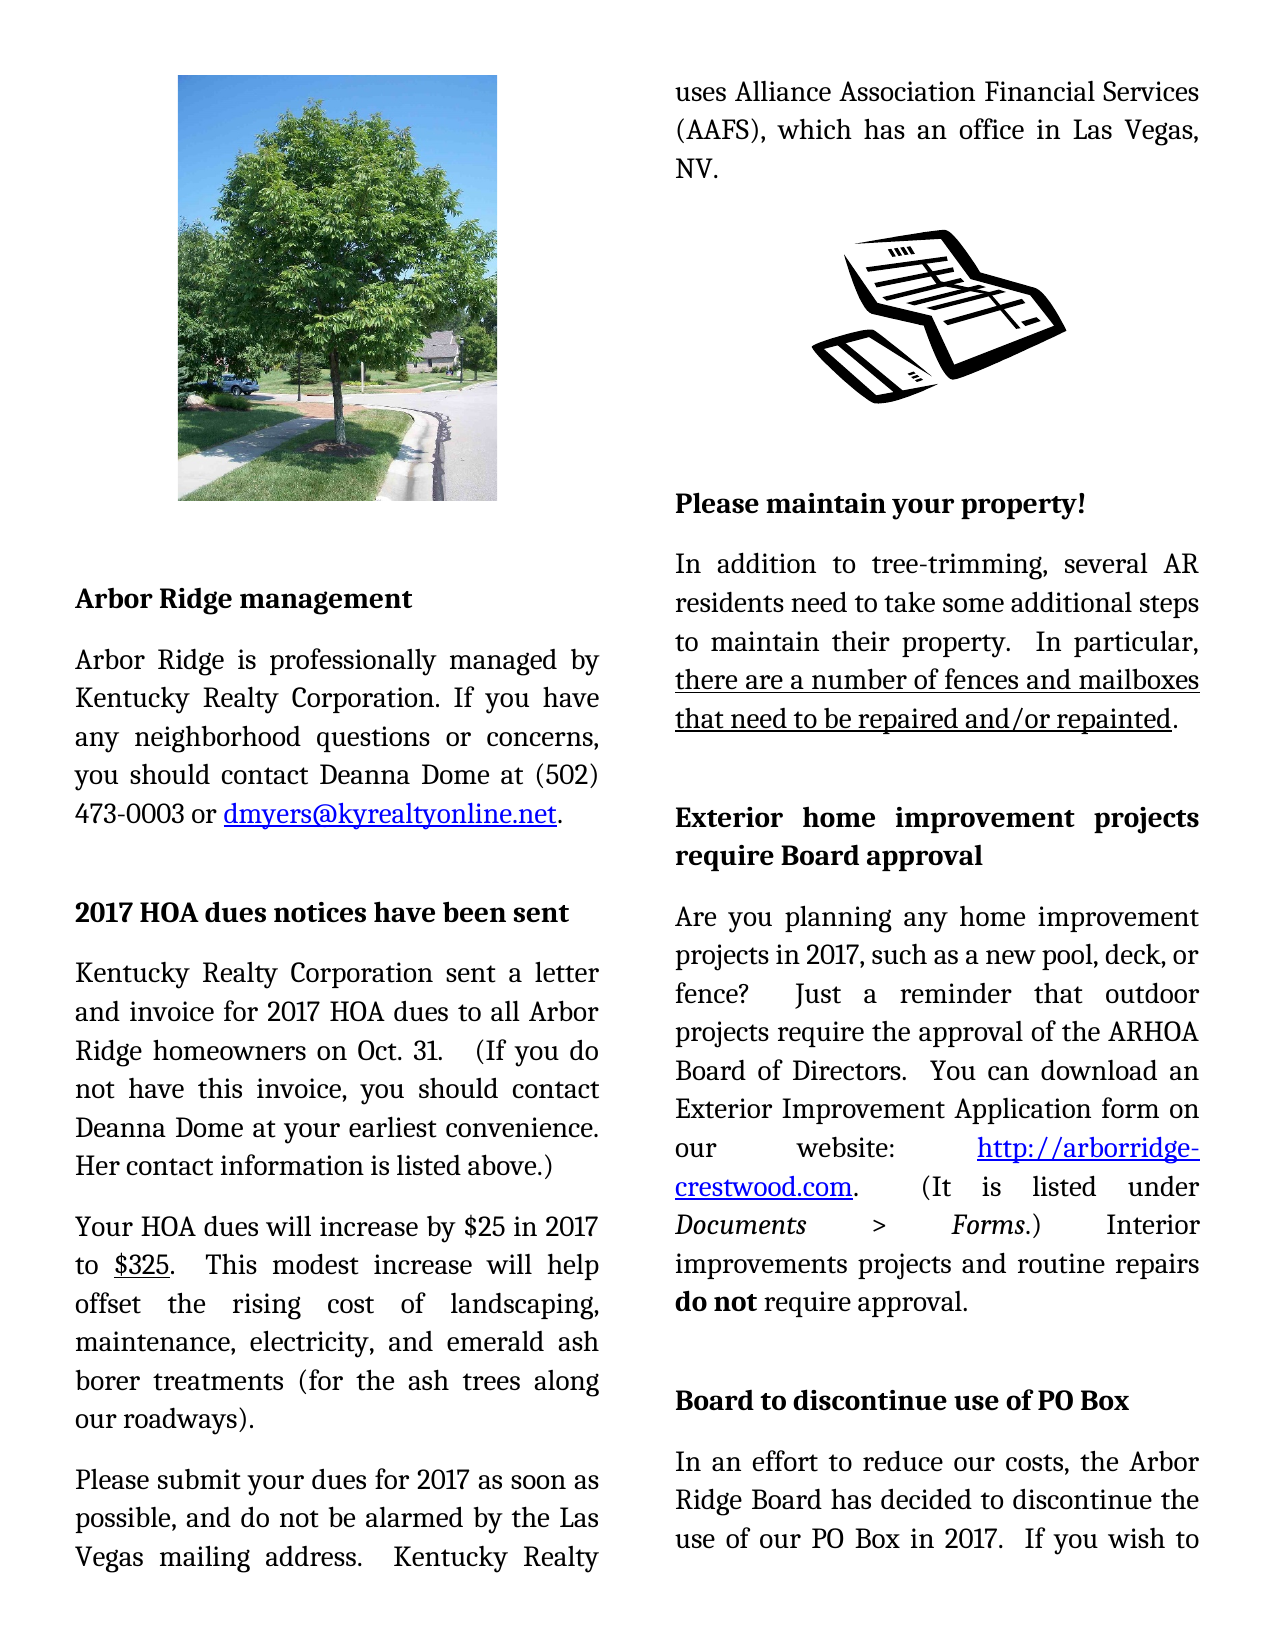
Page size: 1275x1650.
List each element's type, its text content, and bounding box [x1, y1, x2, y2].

picture [177, 75, 498, 501]
text Are you planning any home improvement projects in 2017, such as a new pool, deck, or fence? Just a reminder that outdoor projects require the approval of the ARHOA Board of Directors. You can download an Exterior Improvement Application form on our website: http://arborridge-crestwood.com. (It is listed under Documents > Forms.) Interior improvements projects and routine repairs do not require approval. [675, 900, 1200, 1319]
text Arbor Ridge is professionally managed by Kentucky Realty Corporation. If you have any neighborhood questions or concerns, you should contact Deanna Dome at (502) 473-0003 or dmyers@kyrealtyonline.net. [75, 643, 600, 831]
text Your HOA dues will increase by $25 in 2017 to $325. This modest increase will help offset the rising cost of landscaping, maintenance, electricity, and emerald ash borer treatments (for the ash trees along our roadways). [75, 1210, 600, 1436]
text Exterior home improvement projects require Board approval [675, 801, 1200, 873]
text In addition to tree-trimming, several AR residents need to take some additional steps to maintain their property. In particular, there are a number of fences and mailboxes that need to be repaired and/or repainted. [675, 693, 1200, 735]
text Board to discontinue use of PO Box [675, 1384, 1200, 1418]
text Kentucky Realty Corporation sent a letter and invoice for 2017 HOA dues to all Arbor Ridge homeowners on Oct. 31. (If you do not have this invoice, you should contact Deanna Dome at your earliest convenience. Her contact information is listed above.) [75, 957, 600, 1183]
text Arbor Ridge management [75, 582, 600, 616]
text 2017 HOA dues notices have been sent [75, 896, 600, 929]
text Please submit your dues for 2017 as soon as possible, and do not be alarmed by the Las Vegas mailing address. Kentucky Realty uses Alliance Association Financial Services (AAFS), which has an office in Las Vegas, NV. [675, 75, 1200, 186]
text Please submit your dues for 2017 as soon as possible, and do not be alarmed by the Las Vegas mailing address. Kentucky Realty uses Alliance Association Financial Services (AAFS), which has an office in Las Vegas, NV. [75, 1463, 600, 1574]
text In addition to tree-trimming, several AR residents need to take some additional steps to maintain their property. In particular, there are a number of fences and mailboxes that need to be repaired and/or repainted. [675, 548, 1200, 692]
text Please maintain your property! [675, 487, 1200, 521]
